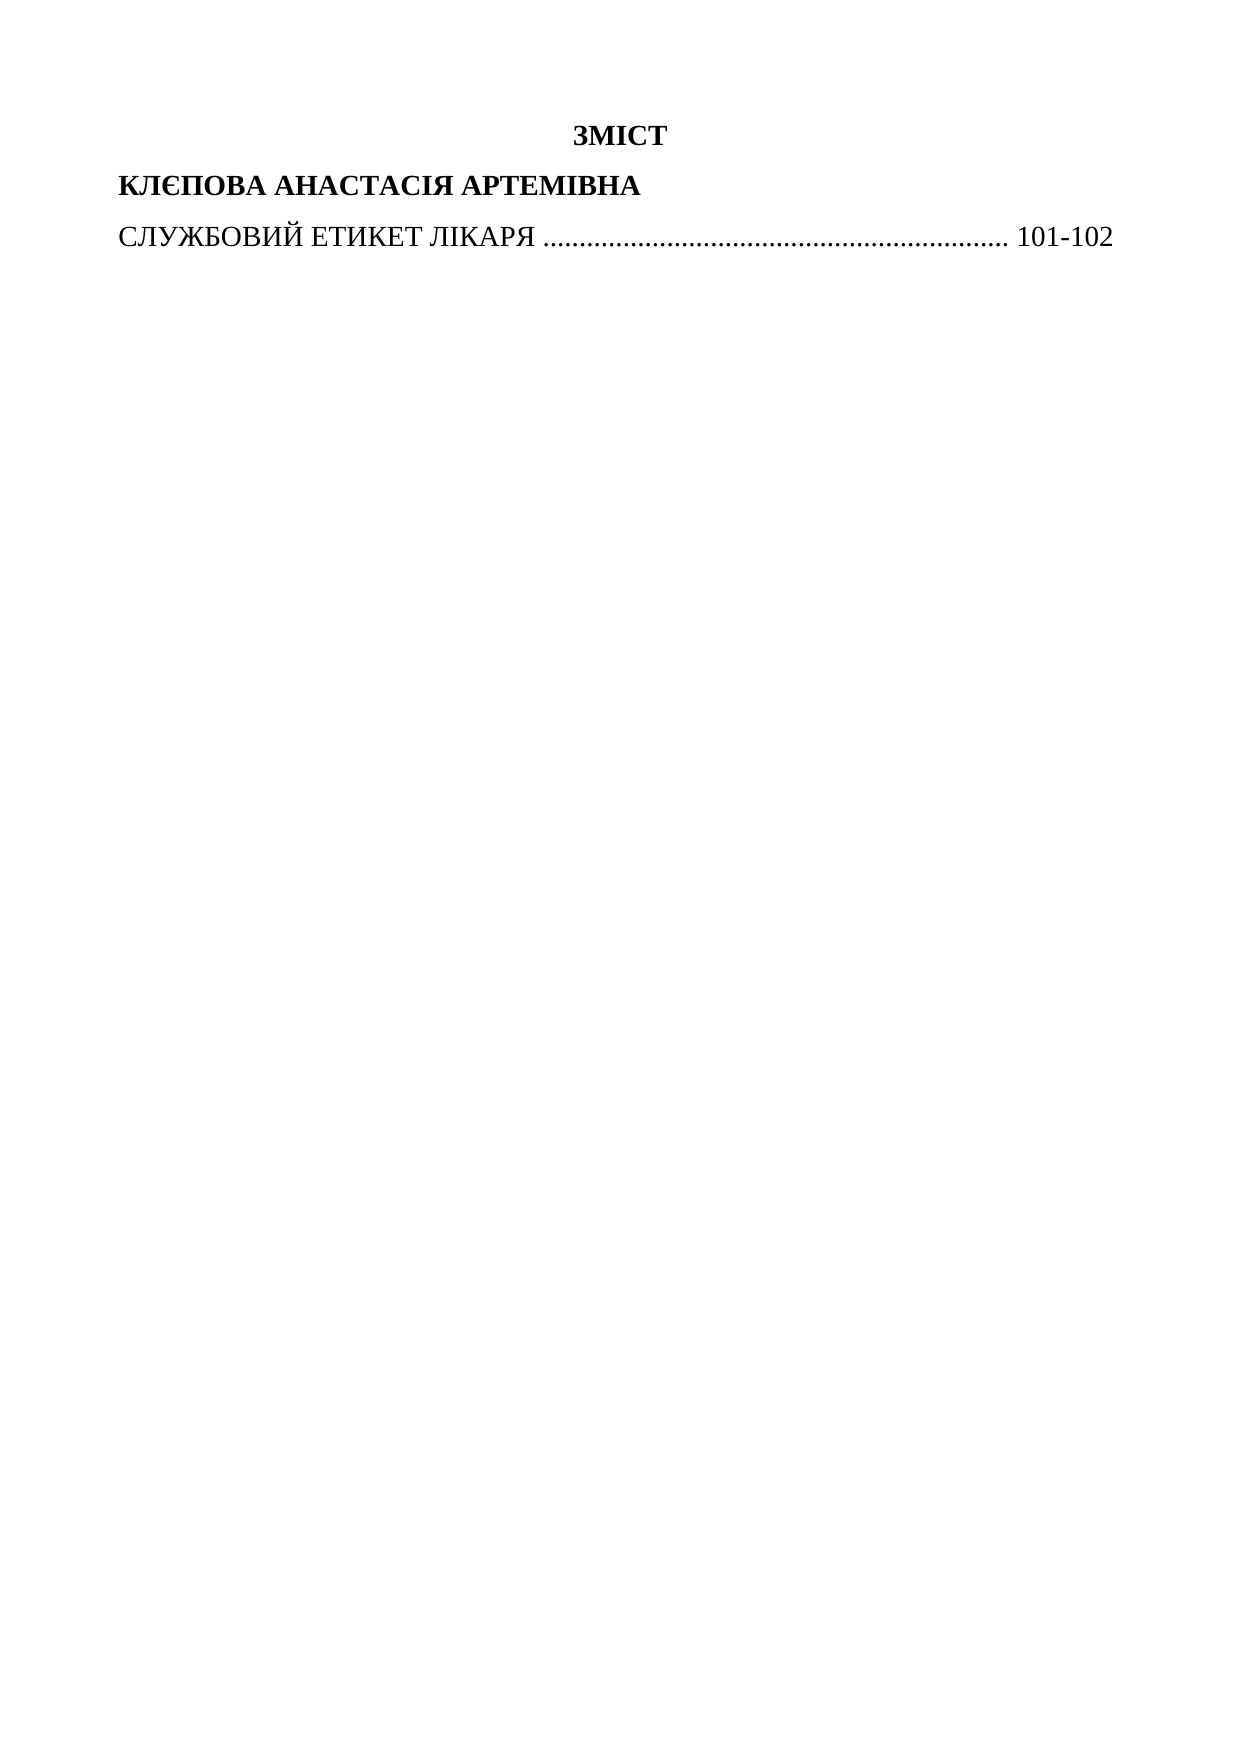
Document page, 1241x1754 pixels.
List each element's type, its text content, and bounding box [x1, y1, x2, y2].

text ЗМІСТ [118, 118, 1122, 152]
text КЛЄПОВА АНАСТАСІЯ АРТЕМІВНА [118, 168, 1122, 202]
text СЛУЖБОВИЙ ЕТИКЕТ ЛІКАРЯ ................................................................ 101-102 [118, 219, 1122, 252]
